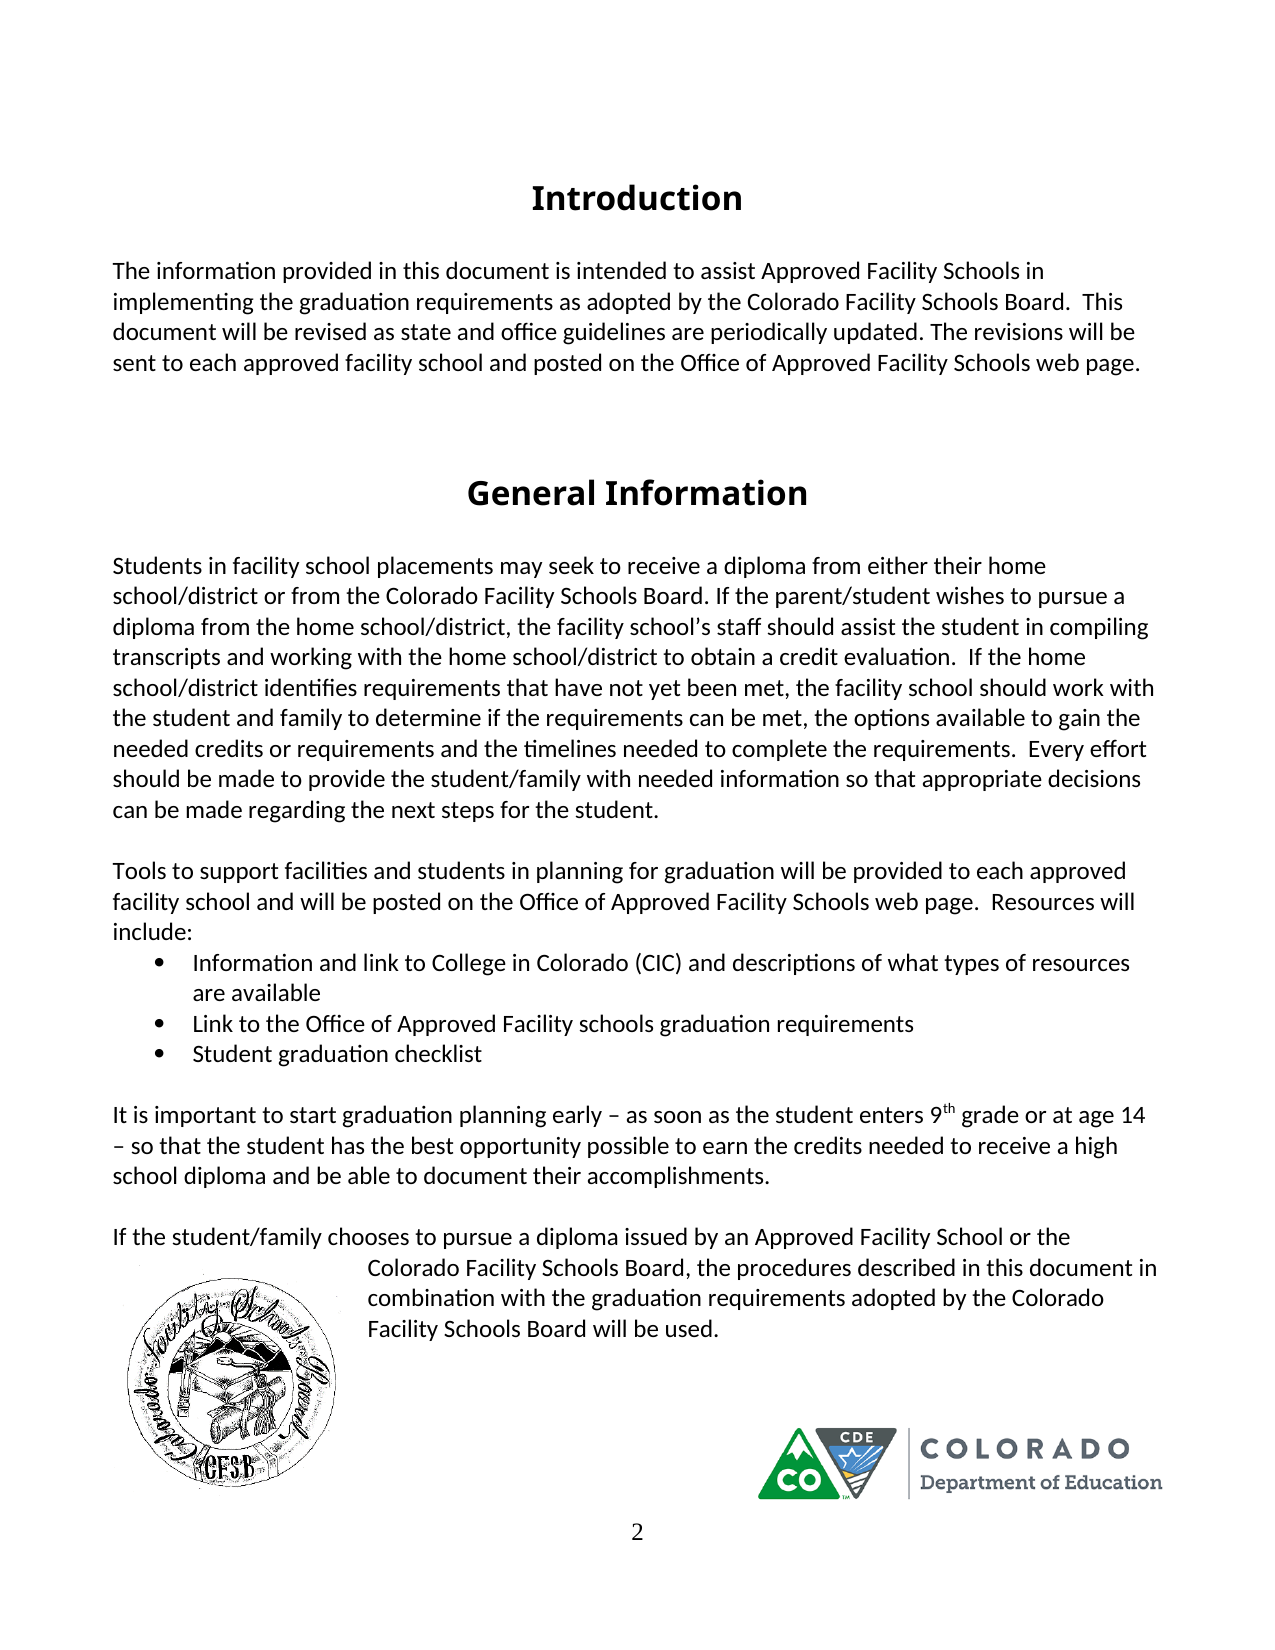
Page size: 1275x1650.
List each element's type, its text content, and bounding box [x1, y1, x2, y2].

list Link to the Office of Approved Facility schools graduation requirements [155, 1008, 1162, 1038]
text Students in facility school placements may seek to receive a diploma from either their home school/district or from the Colorado Facility Schools Board. If the parent/student wishes to pursue a diploma from the home school/district, the facility school’s staff should assist the student in compiling transcripts and working with the home school/district to obtain a credit evaluation. If the home school/district identifies requirements that have not yet been met, the facility school should work with the student and family to determine if the requirements can be met, the options available to gain the needed credits or requirements and the timelines needed to complete the requirements. Every effort should be made to provide the student/family with needed information so that appropriate decisions can be made regarding the next steps for the student. [112, 550, 1162, 825]
picture [756, 1426, 1163, 1500]
text It is important to start graduation planning early – as soon as the student enters 9th grade or at age 14 – so that the student has the best opportunity possible to earn the credits needed to receive a high school diploma and be able to document their accomplishments. [112, 1099, 1162, 1191]
text Tools to support facilities and students in planning for graduation will be provided to each approved facility school and will be posted on the Office of Approved Facility Schools web page. Resources will include: [112, 855, 1162, 947]
text If the student/family chooses to pursue a diploma issued by an Approved Facility School or the Colorado Facility Schools Board, the procedures described in this document in combination with the graduation requirements adopted by the Colorado Facility Schools Board will be used. [112, 1221, 1162, 1343]
subtitle Introduction [112, 175, 1162, 220]
picture [112, 1264, 349, 1500]
list Information and link to College in Colorado (CIC) and descriptions of what types of resources are available [155, 947, 1162, 1008]
subtitle General Information [112, 469, 1162, 515]
text The information provided in this document is intended to assist Approved Facility Schools in implementing the graduation requirements as adopted by the Colorado Facility Schools Board. This document will be revised as state and office guidelines are periodically updated. The revisions will be sent to each approved facility school and posted on the Office of Approved Facility Schools web page. [112, 255, 1162, 377]
list Student graduation checklist [155, 1038, 1162, 1069]
